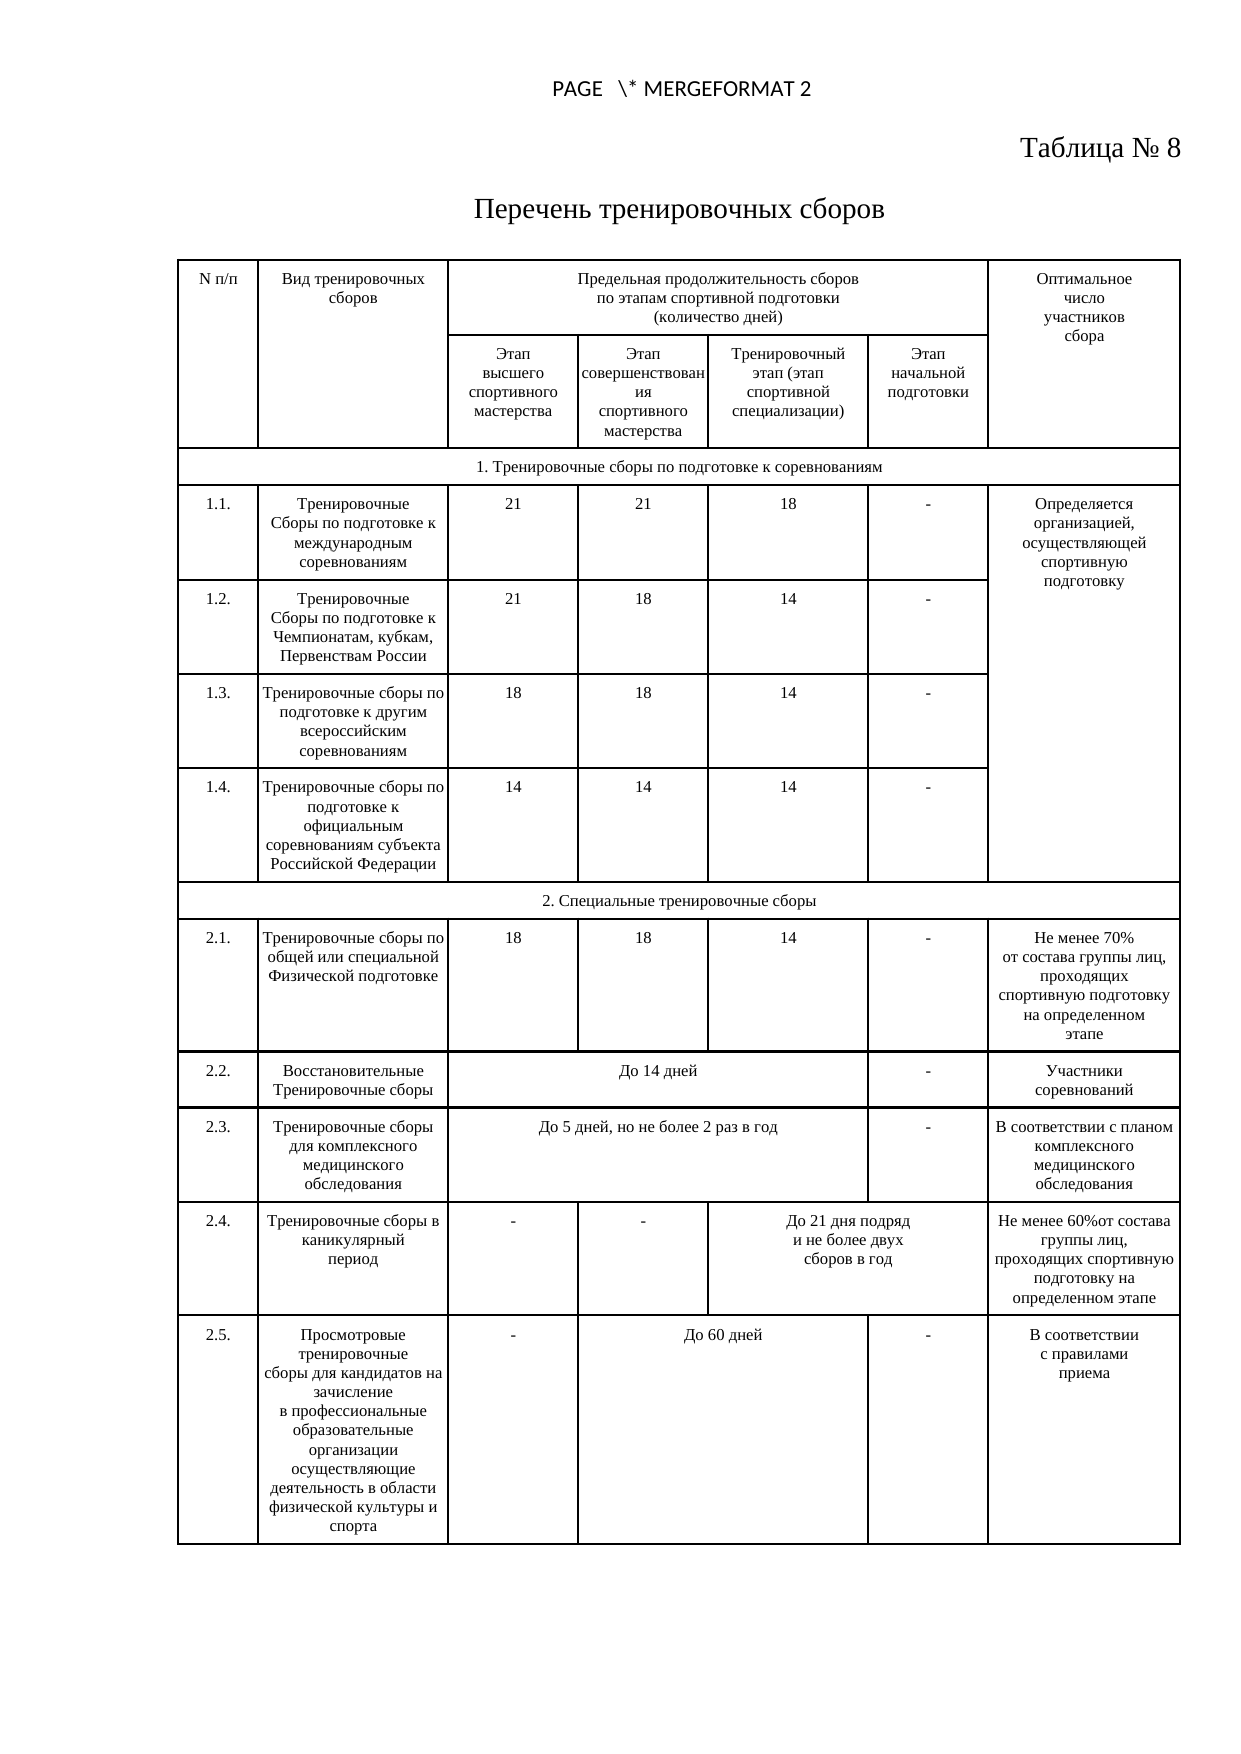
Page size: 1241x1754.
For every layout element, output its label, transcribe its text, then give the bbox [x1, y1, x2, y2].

table_cell - [869, 581, 987, 673]
table_cell 1.3. [179, 675, 257, 767]
table_cell - [869, 1053, 987, 1106]
table_cell - [869, 920, 987, 1050]
table_cell В соответствии с планом комплексного медицинского обследования [989, 1109, 1179, 1201]
table_cell 14 [709, 675, 867, 767]
table_cell 18 [579, 675, 707, 767]
table_cell Этап высшего спортивного мастерства [449, 336, 577, 447]
table_cell 2. Специальные тренировочные сборы [179, 883, 1179, 918]
table_cell - [449, 1203, 577, 1314]
table_cell Тренировочные сборы по общей или специальной Физической подготовке [259, 920, 447, 1050]
table_header Вид тренировочных сборов [259, 261, 447, 447]
table_cell 2.3. [179, 1109, 257, 1201]
table_cell До 5 дней, но не более 2 раз в год [449, 1109, 867, 1201]
table_cell 2.4. [179, 1203, 257, 1314]
table_cell Определяется организацией, осуществляющей спортивную подготовку [989, 486, 1179, 881]
table_cell 1.4. [179, 769, 257, 881]
table_cell 2.5. [179, 1316, 257, 1543]
table_cell 2.2. [179, 1053, 257, 1106]
table_cell 1.2. [179, 581, 257, 673]
table_cell Этап начальной подготовки [869, 336, 987, 447]
table_cell Тренировочные сборы для комплексного медицинского обследования [259, 1109, 447, 1201]
table_cell Восстановительные Тренировочные сборы [259, 1053, 447, 1106]
table_cell Участники соревнований [989, 1053, 1179, 1106]
table_cell 21 [449, 581, 577, 673]
table_cell - [869, 1316, 987, 1543]
table_cell 14 [709, 769, 867, 881]
text Таблица № 8 [177, 130, 1181, 191]
table_cell 18 [709, 486, 867, 578]
table_cell Тренировочные сборы в каникулярный период [259, 1203, 447, 1314]
table_cell Не менее 70% от состава группы лиц, проходящих спортивную подготовку на определенном этапе [989, 920, 1179, 1050]
table_cell До 14 дней [449, 1053, 867, 1106]
table_cell - [869, 1109, 987, 1201]
table_cell 18 [579, 920, 707, 1050]
table_cell Тренировочный этап (этап спортивной специализации) [709, 336, 867, 447]
table_cell 18 [579, 581, 707, 673]
table_cell Тренировочные Сборы по подготовке к Чемпионатам, кубкам, Первенствам России [259, 581, 447, 673]
table_cell - [869, 486, 987, 578]
text Перечень тренировочных сборов [177, 191, 1181, 225]
table_cell Тренировочные сборы по подготовке к другим всероссийским соревнованиям [259, 675, 447, 767]
table_cell 1.1. [179, 486, 257, 578]
table_cell Просмотровые тренировочные сборы для кандидатов на зачисление в профессиональные образовательные организации осуществляющие деятельность в области физической культуры и спорта [259, 1316, 447, 1543]
table_header N п/п [179, 261, 257, 447]
table_cell 2.1. [179, 920, 257, 1050]
table_cell 14 [579, 769, 707, 881]
table_cell 21 [579, 486, 707, 578]
table_cell Тренировочные Сборы по подготовке к международным соревнованиям [259, 486, 447, 578]
table_cell 18 [449, 920, 577, 1050]
table_cell 21 [449, 486, 577, 578]
table_cell Тренировочные сборы по подготовке к официальным соревнованиям субъекта Российской Федерации [259, 769, 447, 881]
table_cell Этап совершенствования спортивного мастерства [579, 336, 707, 447]
table_cell - [869, 675, 987, 767]
table_cell До 21 дня подряд и не более двух сборов в год [709, 1203, 987, 1314]
table_cell - [449, 1316, 577, 1543]
table_cell До 60 дней [579, 1316, 867, 1543]
table_cell 1. Тренировочные сборы по подготовке к соревнованиям [179, 449, 1179, 484]
table_cell Не менее 60%от состава группы лиц, проходящих спортивную подготовку на определенном этапе [989, 1203, 1179, 1314]
table_cell 14 [449, 769, 577, 881]
table_cell 18 [449, 675, 577, 767]
table_header Оптимальное число участников сбора [989, 261, 1179, 447]
table_header Предельная продолжительность сборов по этапам спортивной подготовки (количество дней) [449, 261, 987, 334]
table_cell 14 [709, 581, 867, 673]
table_cell В соответствии с правилами приема [989, 1316, 1179, 1543]
table_cell - [579, 1203, 707, 1314]
table_cell 14 [709, 920, 867, 1050]
table_cell - [869, 769, 987, 881]
